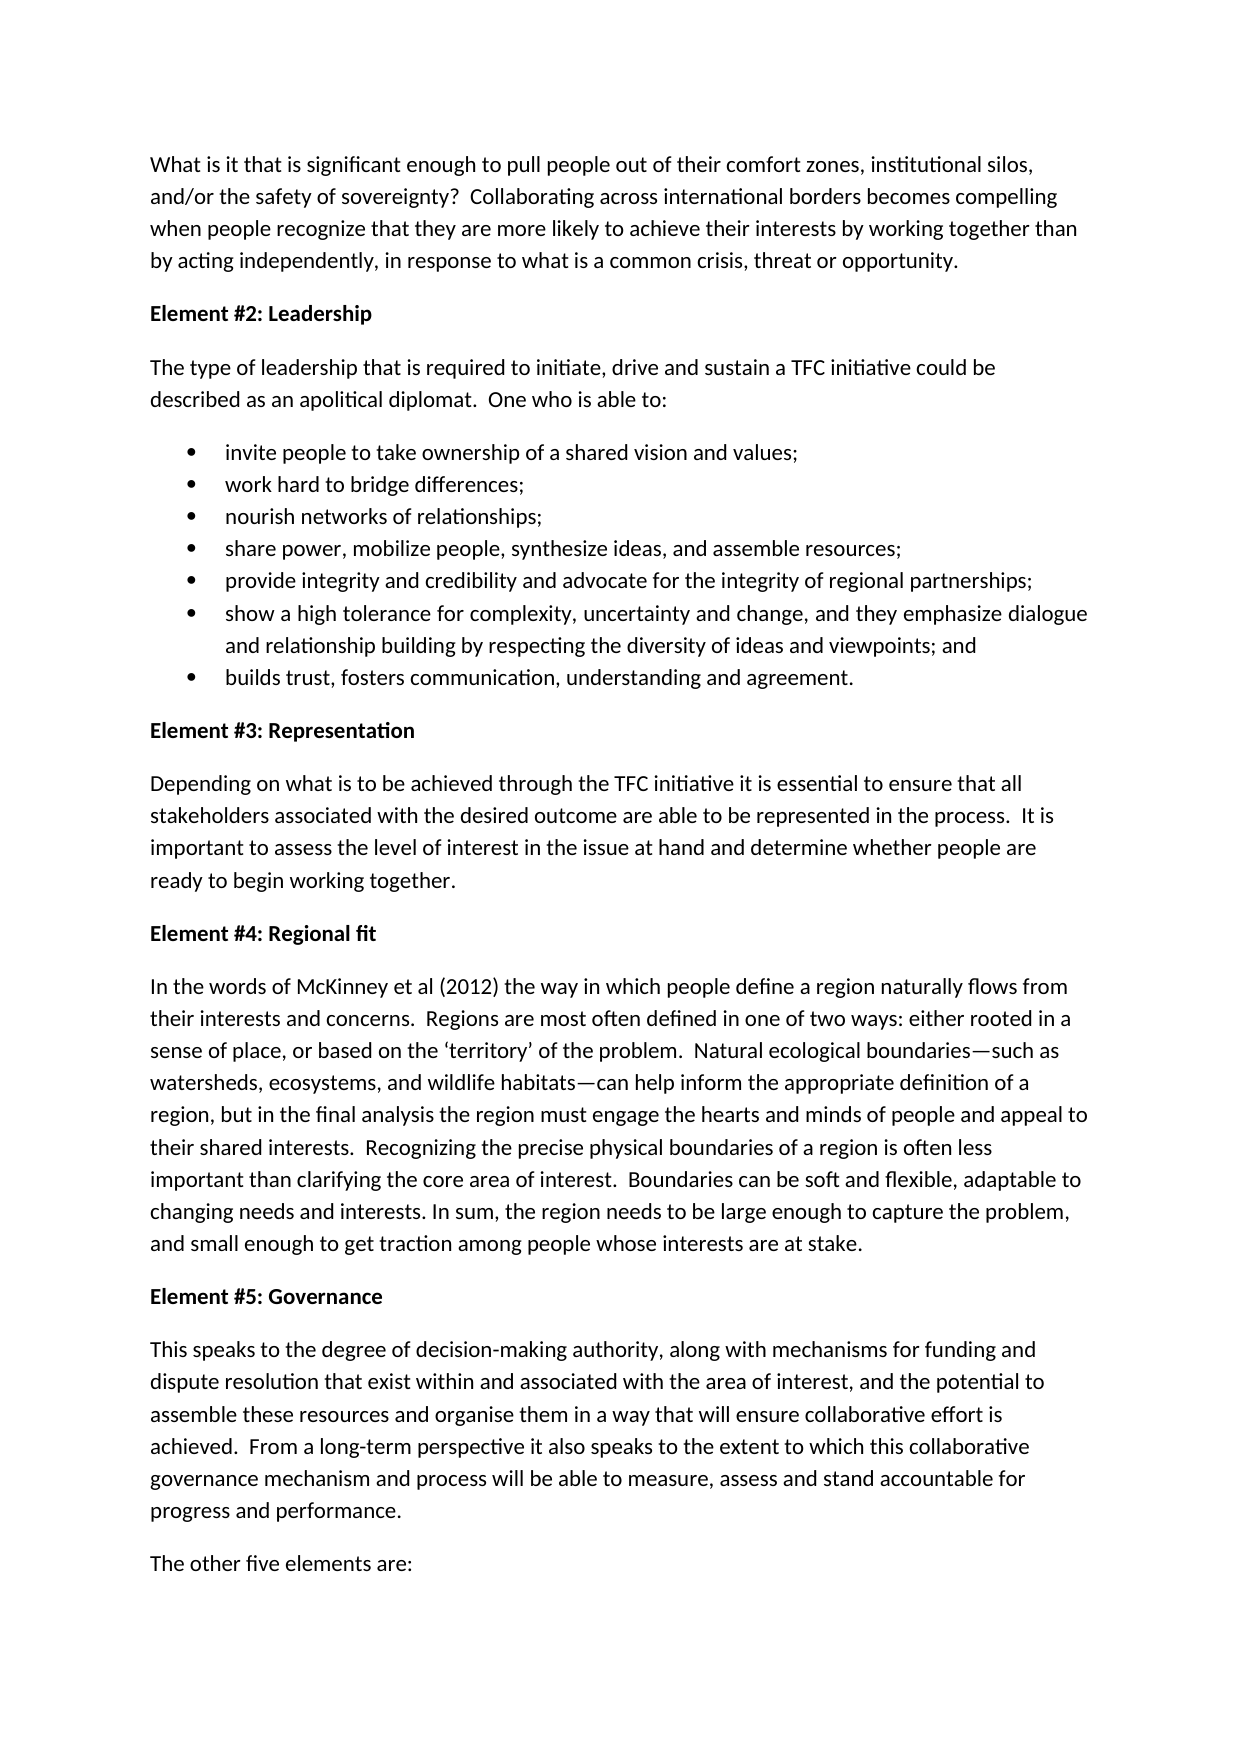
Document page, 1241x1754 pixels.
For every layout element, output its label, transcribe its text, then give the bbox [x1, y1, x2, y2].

list provide integrity and credibility and advocate for the integrity of regional partnerships; [187, 567, 1090, 594]
list show a high tolerance for complexity, uncertainty and change, and they emphasize dialogue and relationship building by respecting the diversity of ideas and viewpoints; and [187, 599, 1090, 659]
text Element #3: Representation [150, 716, 1090, 744]
text Depending on what is to be achieved through the TFC initiative it is essential to ensure that all stakeholders associated with the desired outcome are able to be represented in the process. It is important to assess the level of interest in the issue at hand and determine whether people are ready to begin working together. [150, 769, 1090, 894]
text Element #5: Governance [150, 1282, 1090, 1310]
text Element #4: Regional fit [150, 919, 1090, 947]
list share power, mobilize people, synthesize ideas, and assemble resources; [187, 534, 1090, 562]
text Element #2: Leadership [150, 299, 1090, 328]
text The other five elements are: [150, 1549, 1090, 1577]
text What is it that is significant enough to pull people out of their comfort zones, institutional silos, and/or the safety of sovereignty? Collaborating across international borders becomes compelling when people recognize that they are more likely to achieve their interests by working together than by acting independently, in response to what is a common crisis, threat or opportunity. [150, 150, 1090, 274]
list nourish networks of relationships; [187, 502, 1090, 530]
list builds trust, fosters communication, understanding and agreement. [187, 663, 1090, 691]
text This speaks to the degree of decision-making authority, along with mechanisms for funding and dispute resolution that exist within and associated with the area of interest, and the potential to assemble these resources and organise them in a way that will ensure collaborative effort is achieved. From a long-term perspective it also speaks to the extent to which this collaborative governance mechanism and process will be able to measure, assess and stand accountable for progress and performance. [150, 1335, 1090, 1524]
text In the words of McKinney et al (2012) the way in which people define a region naturally flows from their interests and concerns. Regions are most often defined in one of two ways: either rooted in a sense of place, or based on the ‘territory’ of the problem. Natural ecological boundaries—such as watersheds, ecosystems, and wildlife habitats—can help inform the appropriate definition of a region, but in the final analysis the region must engage the hearts and minds of people and appeal to their shared interests. Recognizing the precise physical boundaries of a region is often less important than clarifying the core area of interest. Boundaries can be soft and flexible, adaptable to changing needs and interests. In sum, the region needs to be large enough to capture the problem, and small enough to get traction among people whose interests are at stake. [150, 972, 1090, 1257]
list work hard to bridge differences; [187, 470, 1090, 498]
list invite people to take ownership of a shared vision and values; [187, 438, 1090, 466]
text The type of leadership that is required to initiate, drive and sustain a TFC initiative could be described as an apolitical diplomat. One who is able to: [150, 353, 1090, 413]
